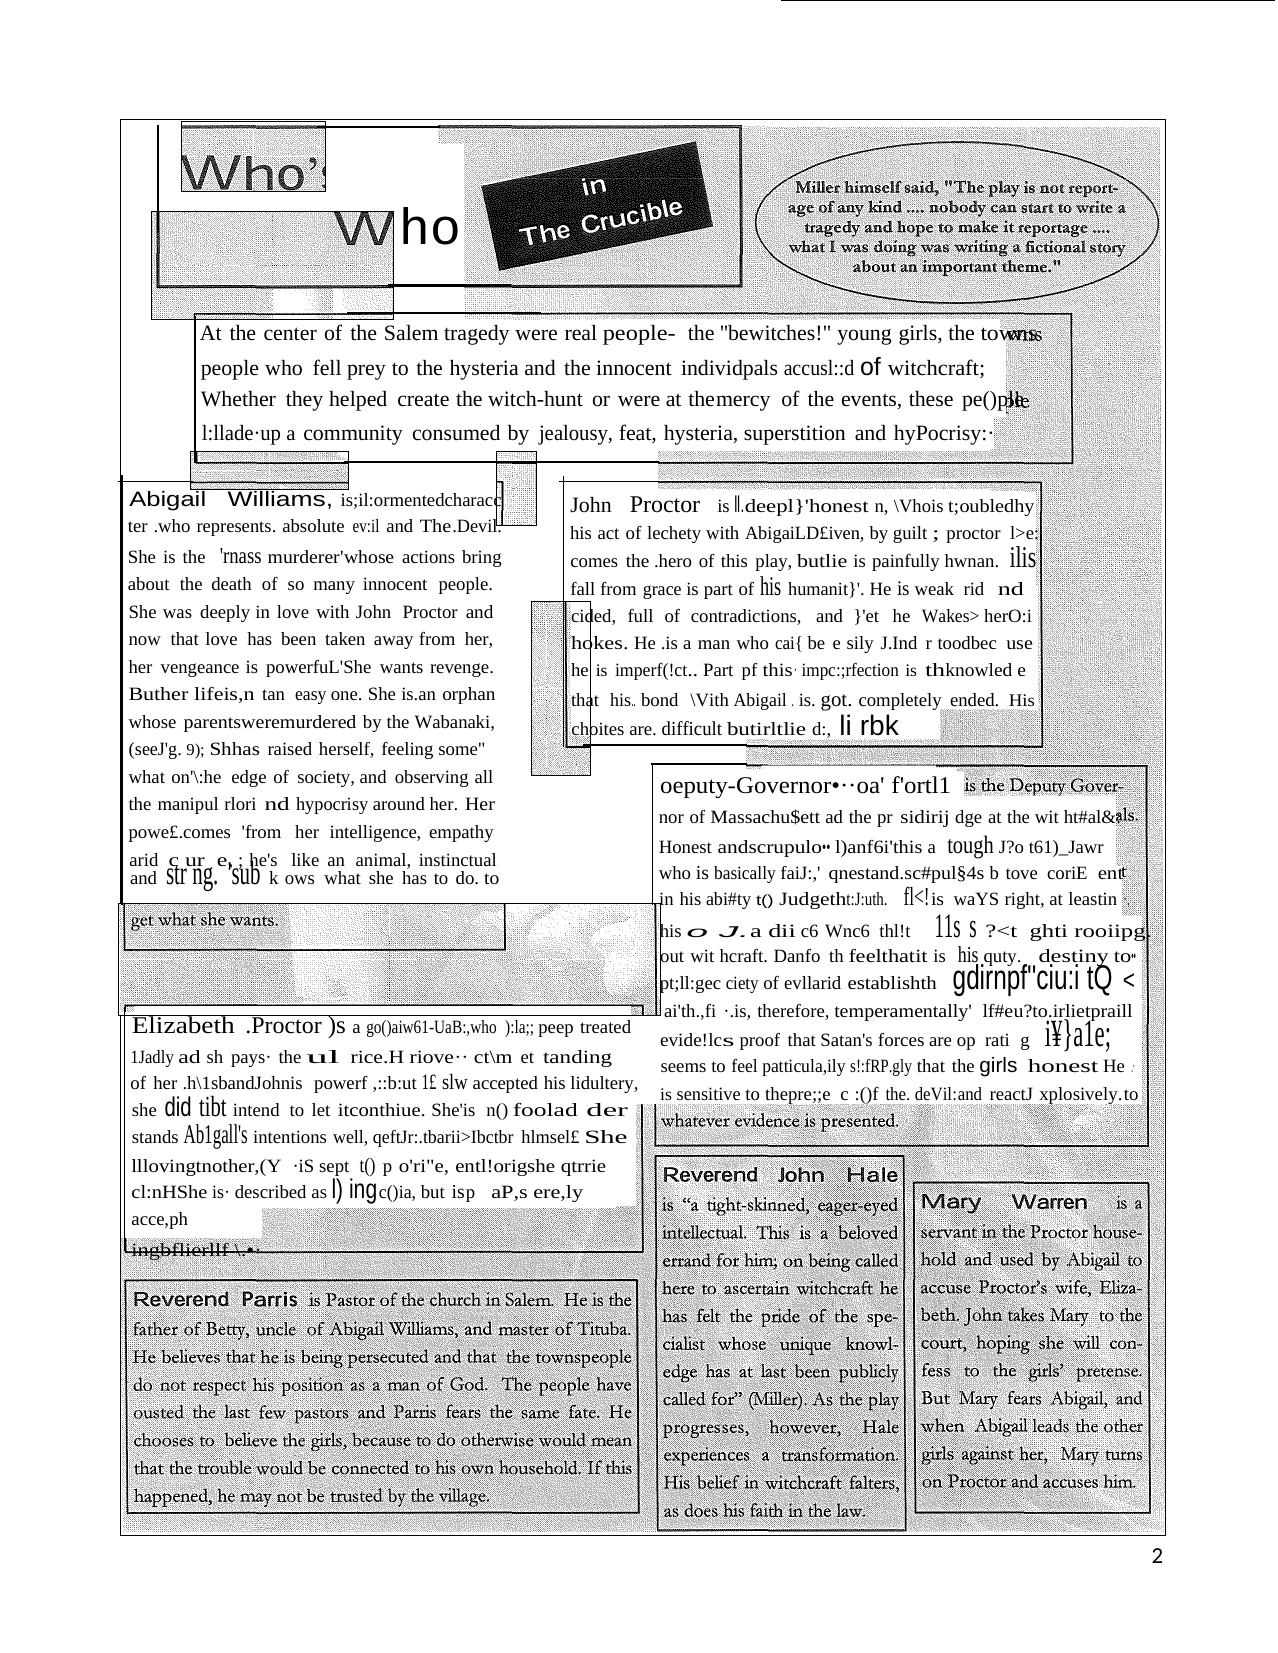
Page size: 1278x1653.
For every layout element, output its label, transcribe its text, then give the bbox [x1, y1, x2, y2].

picture [591, 601, 1165, 717]
text ho [398, 202, 1177, 260]
text of her .h\1sbandJohnis powerf ,::b:ut 1£ slw accepted his lidultery, she did tibt intend to let itconthiue. She'is n() foolad der stands Ab1gall's intentions well, qeftJr:.tbarii>Ibctbr hlmsel£ She [130, 1072, 642, 1149]
picture [349, 463, 496, 487]
text oeputy-Governor•··oa' f'ortl1 [660, 771, 1177, 799]
picture [532, 602, 590, 775]
text fall from grace is part of his humanit}'. He is weak rid nd ­ [570, 574, 1177, 601]
text She was deeply in love with John Proctor and now that love has been taken away from her, her vengeance is powerfuL'She wants revenge. Buther lifeis,n tan easy one. She is.an orphan whose parentsweremurdered by the Wabanaki, (seeJ'g. 9); Shhas raised herself, feeling some" what on'\:he edge of society, and observing all the manipul rlori nd hypocrisy around her. Her powe£.comes 'from her intelligence, empathy [128, 601, 502, 842]
picture [121, 120, 1165, 903]
text in his abi#ty t() Judgetht:J:uth. fl<!is waYS right, at leastin ·. [659, 886, 1177, 910]
text pt;ll:gec ciety of evllarid establishth gdirnpf''ciu:i tQ < [659, 964, 1177, 997]
text seems to feel patticula,ily s!:fRP.gly that the girls honest He .· [660, 1054, 1177, 1077]
text John Proctor is ll.deepl}'honest n, \Vhois t;oubledhy his act of lechety with AbigaiLD£iven, by guilt ; proctor l>e: [570, 490, 1043, 544]
text evide!lcs proof that Satan's forces are op rati g i¥}a1e; [660, 1013, 1177, 1054]
text is sensitive to thepre;;e c :()f the. deVil:and reactJ xplosively.to [660, 1082, 1177, 1104]
picture [191, 452, 348, 487]
text his o J.a dii c6 Wnc6 thl!t 11s s ?<t ghti rooiipg. [659, 910, 1177, 944]
picture [661, 997, 1165, 1013]
text cided, full of contradictions, and }'et he Wakes> herO:i hokes. He .is a man who cai{ be e sily J.Ind r toodbec use he is imperf(!ct.. Part pf this· impc:;rfection is thknowled e that his.. bond \Vith Abigail . is. got. completely ended. His [571, 605, 1045, 711]
text arid c ur e, ; he's like an animal, instinctual and str ng. 'sub k ows what she has to do. to [129, 857, 505, 892]
text l:llade·up a community consumed by jealousy, feat, hysteria, superstition and hyPocrisy:· [202, 419, 1177, 444]
picture [121, 1016, 1165, 1535]
text lllovingtnother,(Y ·iS sept t() p o'ri"e, entl!origshe qtrrie cl:nHShe is· described as l) ingc()ia, but isp aP,s ere,ly acce,ph [131, 1151, 640, 1231]
text 1Jadly ad sh pays· the ul rice.H riove·· ct\m et tanding [130, 1046, 637, 1067]
picture [119, 904, 660, 1015]
text Elizabeth .Proctor )s a go()aiw61-UaB:,who ):la;; peep treated [132, 1013, 641, 1038]
text comes the .hero of this play, butlie is painfully hwnan. ilis [570, 548, 1177, 574]
picture [152, 212, 393, 319]
text out wit hcraft. Danfo th feelthatit is his quty. destiny to•• [660, 944, 1177, 964]
text At the center of the Salem tragedy were real people- the ''bewitches!" young girls, the towns people who fell prey to the hysteria and the innocent individpals accusl::d of witchcraft; Whether they helped create the witch-hunt or were at themercy of the events, these pe()ple [199, 320, 1045, 411]
text Abigail Williams, is;il:ormentedcharacc ter .who represents. absolute ev:il and The.Devil. She is the 'rnass murderer'whose actions bring about the death of so many innocent people. [128, 487, 502, 594]
text choites are. difficult butirltlie d:, li rbk [571, 717, 1177, 741]
text ingbflierllf \.•· [131, 1239, 637, 1260]
picture [497, 463, 536, 525]
picture [497, 452, 536, 461]
text nor of Massachu$ett ad the pr sidirij dge at the wit ht#al&: Honest andscrupulo•• l)anf6i'this a tough J?o t61)_Jawr who is basically faiJ:,' qnestand.sc#pul§4s b tove coriE ent [658, 806, 1132, 883]
